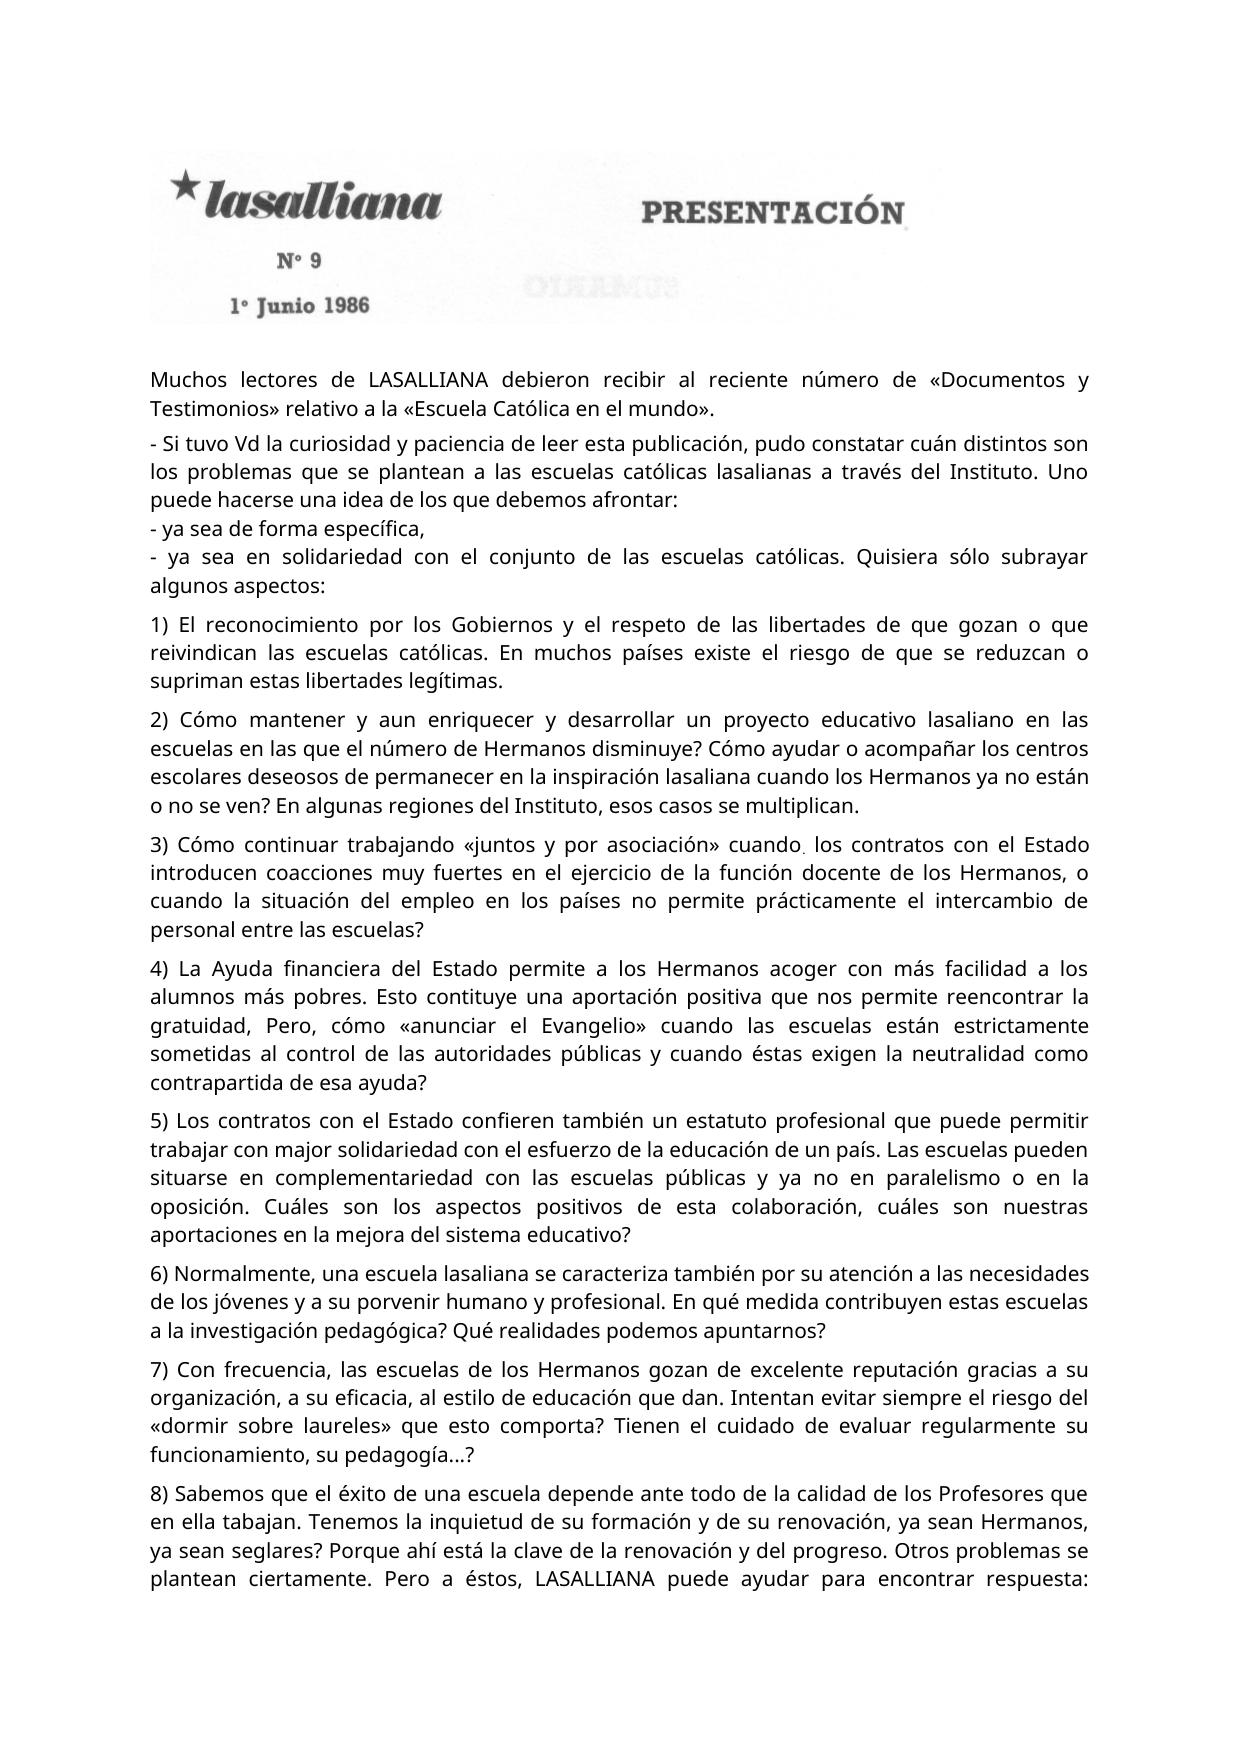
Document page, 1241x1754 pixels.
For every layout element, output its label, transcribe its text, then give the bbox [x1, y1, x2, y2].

text 2) Cómo mantener y aun enriquecer y desarrollar un proyecto educativo lasaliano en las escuelas en las que el número de Hermanos disminuye? Cómo ayudar o acompañar los centros escolares deseosos de permanecer en la inspiración lasaliana cuando los Hermanos ya no están o no se ven? En algunas regiones del Instituto, esos casos se multiplican. [150, 706, 1090, 819]
text - Si tuvo Vd la curiosidad y paciencia de leer esta publicación, pudo constatar cuán distintos son los problemas que se plantean a las escuelas católicas lasalianas a través del Instituto. Uno puede hacerse una idea de los que debemos afrontar: [150, 429, 1090, 514]
text 5) Los contratos con el Estado confieren también un estatuto profesional que puede permitir trabajar con major solidariedad con el esfuerzo de la educación de un país. Las escuelas pueden situarse en complementariedad con las escuelas públicas y ya no en paralelismo o en la oposición. Cuáles son los aspectos positivos de esta colaboración, cuáles son nuestras aportaciones en la mejora del sistema educativo? [150, 1106, 1090, 1249]
picture [150, 150, 943, 324]
text 1) El reconocimiento por los Gobiernos y el respeto de las libertades de que gozan o que reivindican las escuelas católicas. En muchos países existe el riesgo de que se reduzcan o supriman estas libertades legítimas. [150, 610, 1090, 695]
text 3) Cómo continuar trabajando «juntos y por asociación» cuando. los contratos con el Estado introducen coacciones muy fuertes en el ejercicio de la función docente de los Hermanos, o cuando la situación del empleo en los países no permite prácticamente el intercambio de personal entre las escuelas? [150, 830, 1090, 943]
text 6) Normalmente, una escuela lasaliana se caracteriza también por su atención a las necesidades de los jóvenes y a su porvenir humano y profesional. En qué medida contribuyen estas escuelas a la investigación pedagógica? Qué realidades podemos apuntarnos? [150, 1259, 1090, 1344]
text 4) La Ayuda financiera del Estado permite a los Hermanos acoger con más facilidad a los alumnos más pobres. Esto contituye una aportación positiva que nos permite reencontrar la gratuidad, Pero, cómo «anunciar el Evangelio» cuando las escuelas están estrictamente sometidas al control de las autoridades públicas y cuando éstas exigen la neutralidad como contrapartida de esa ayuda? [150, 954, 1090, 1096]
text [150, 1479, 1090, 1593]
text - ya sea de forma específica, [150, 514, 1090, 542]
text 7) Con frecuencia, las escuelas de los Hermanos gozan de excelente reputación gracias a su organización, a su eficacia, al estilo de educación que dan. Intentan evitar siempre el riesgo del «dormir sobre laureles» que esto comporta? Tienen el cuidado de evaluar regularmente su funcionamiento, su pedagogía...? [150, 1355, 1090, 1468]
text Muchos lectores de LASALLIANA debieron recibir al reciente número de «Documentos y Testimonios» relativo a la «Escuela Católica en el mundo». [150, 366, 1090, 422]
text - ya sea en solidariedad con el conjunto de las escuelas católicas. Quisiera sólo subrayar algunos aspectos: [150, 542, 1090, 599]
